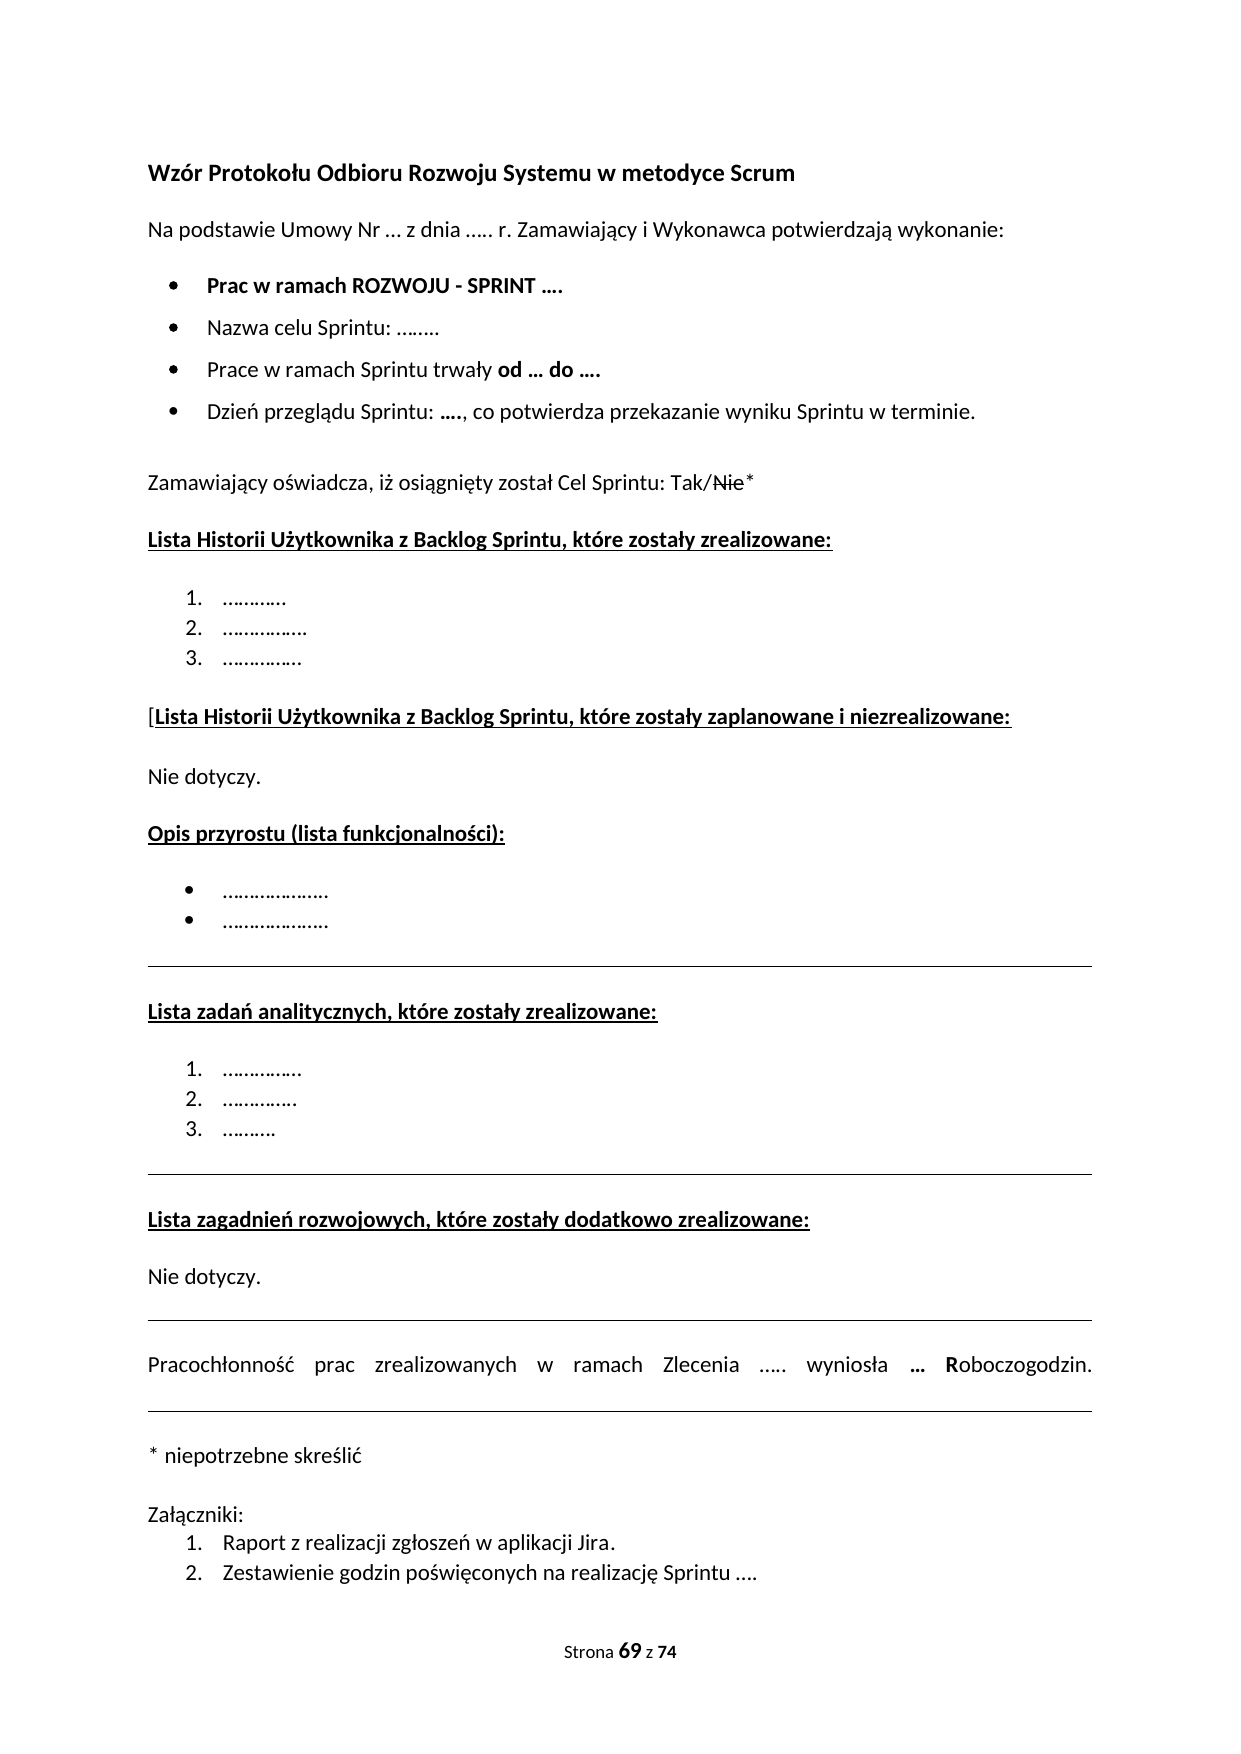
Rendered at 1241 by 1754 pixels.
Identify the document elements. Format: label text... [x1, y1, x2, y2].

list Prace w ramach Sprintu trwały od … do …. [169, 355, 1092, 383]
list Zestawienie godzin poświęconych na realizację Sprintu …. [185, 1558, 1092, 1586]
list ………. [185, 1114, 1092, 1143]
text Zamawiający oświadcza, iż osiągnięty został Cel Sprintu: Tak/Nie* [148, 468, 1092, 496]
text [Lista Historii Użytkownika z Backlog Sprintu, które zostały zaplanowane i niezrealizowane: [148, 702, 1092, 731]
list Raport z realizacji zgłoszeń w aplikacji Jira. [185, 1528, 1092, 1556]
list …………… [185, 643, 1092, 671]
list ………….. [185, 1084, 1092, 1112]
subtitle Wzór Protokołu Odbioru Rozwoju Systemu w metodyce Scrum [148, 157, 1092, 187]
text Załączniki: [148, 1500, 1092, 1528]
list …………… [185, 1054, 1092, 1082]
list Prac w ramach ROZWOJU - SPRINT …. [169, 271, 1092, 299]
list ……………. [185, 613, 1092, 641]
text Pracochłonność prac zrealizowanych w ramach Zlecenia ….. wyniosła … Roboczogodzin. [148, 1321, 1092, 1411]
text Opis przyrostu (lista funkcjonalności): [148, 819, 1092, 847]
text Nie dotyczy. [148, 762, 1092, 790]
list Nazwa celu Sprintu: …….. [169, 313, 1092, 341]
text Lista zadań analitycznych, które zostały zrealizowane: [148, 967, 1092, 1025]
list ……………….. [185, 876, 1092, 904]
text Nie dotyczy. [148, 1259, 1092, 1290]
list ……………….. [185, 906, 1092, 934]
list Dzień przeglądu Sprintu: …., co potwierdza przekazanie wyniku Sprintu w terminie. [169, 397, 1092, 425]
list ………… [185, 583, 1092, 611]
text Na podstawie Umowy Nr … z dnia ….. r. Zamawiający i Wykonawca potwierdzają wykonanie: [148, 215, 1092, 243]
text * niepotrzebne skreślić [148, 1441, 1092, 1469]
text Lista Historii Użytkownika z Backlog Sprintu, które zostały zrealizowane: [148, 526, 1092, 553]
text Lista zagadnień rozwojowych, które zostały dodatkowo zrealizowane: [148, 1175, 1092, 1233]
